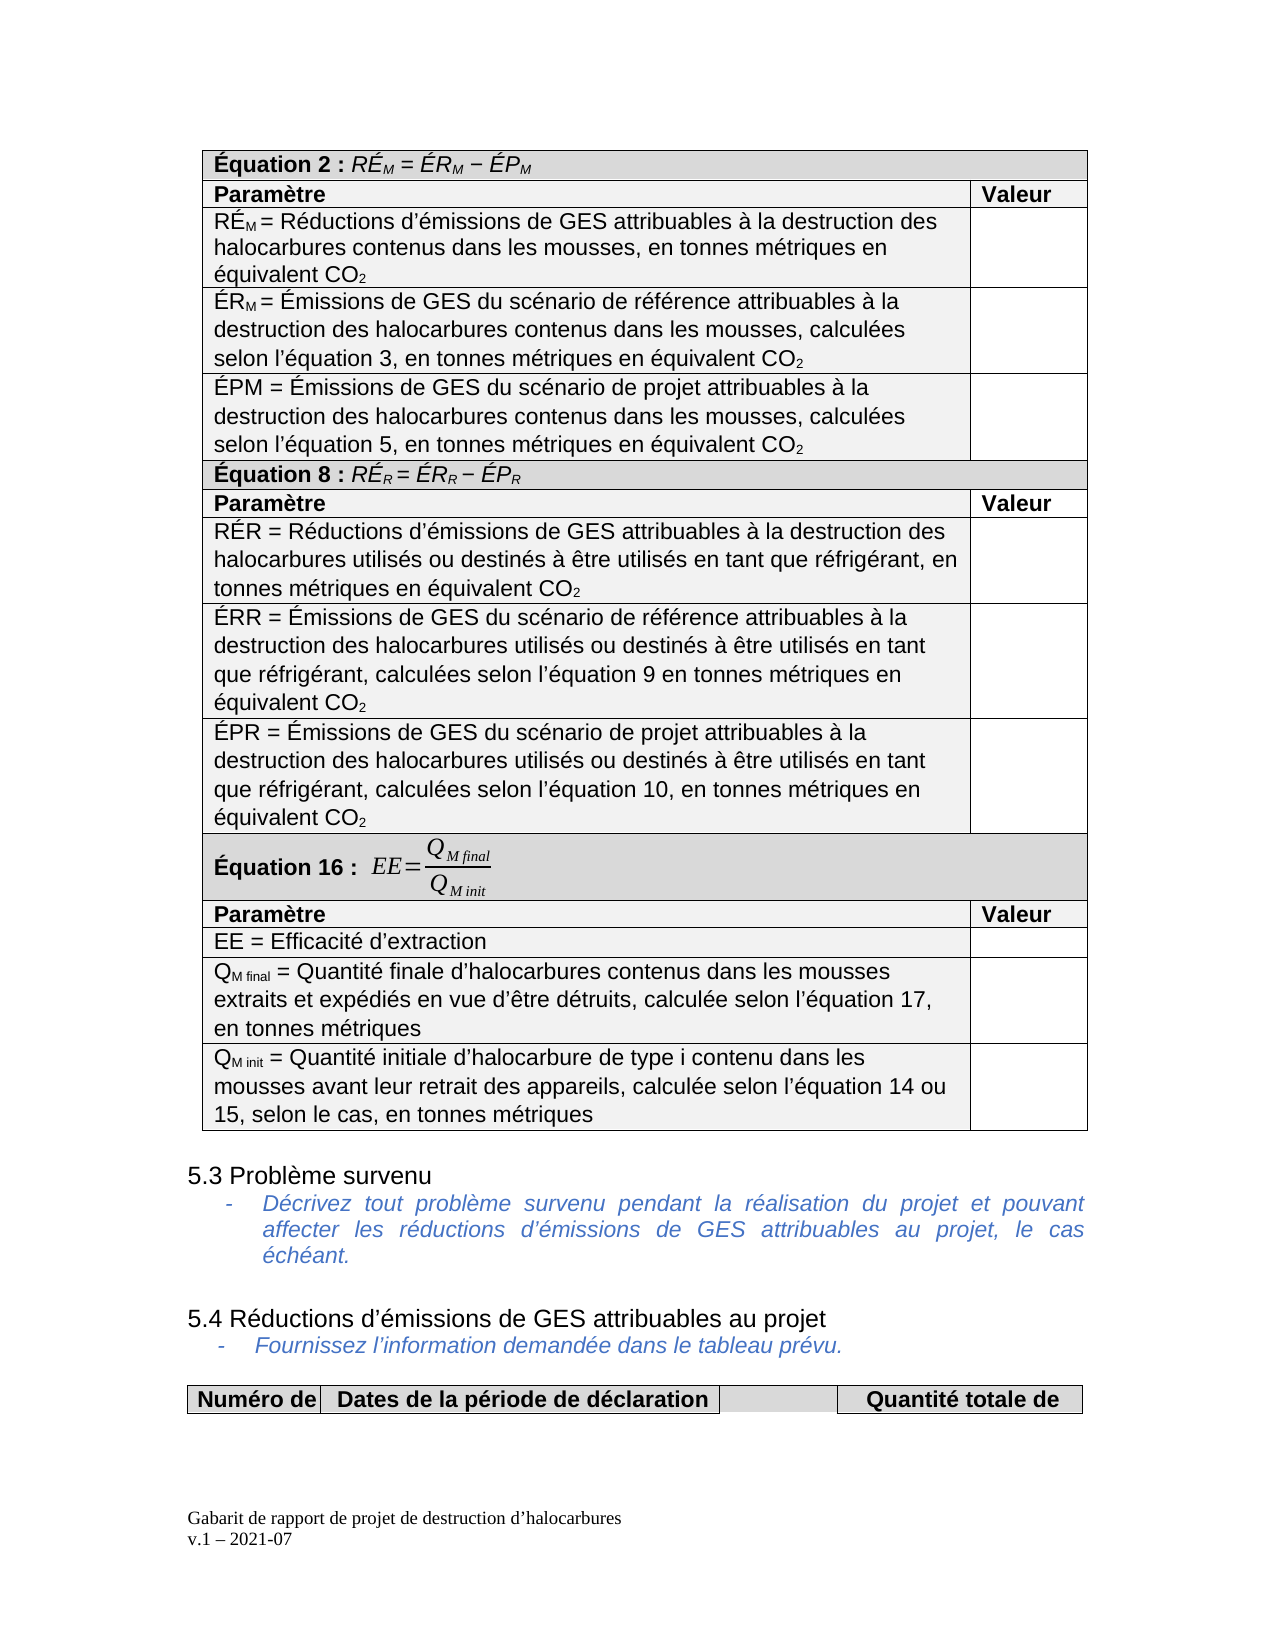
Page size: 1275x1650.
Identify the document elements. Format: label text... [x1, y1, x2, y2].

table_cell RÉR = Réductions d’émissions de GES attribuables à la destruction des halocarbures utilisés ou destinés à être utilisés en tant que réfrigérant, en tonnes métriques en équivalent CO2 [203, 518, 970, 603]
table_cell [971, 288, 1087, 373]
table_cell [971, 928, 1087, 957]
table_cell [971, 958, 1087, 1043]
table_cell RÉM = Réductions d’émissions de GES attribuables à la destruction des halocarbures contenus dans les mousses, en tonnes métriques en équivalent CO2 [203, 208, 970, 287]
table_header [720, 1386, 837, 1412]
table_cell QM final = Quantité finale d’halocarbures contenus dans les mousses extraits et expédiés en vue d’être détruits, calculée selon l’équation 17, en tonnes métriques [203, 958, 970, 1043]
table_cell [971, 604, 1087, 718]
table_cell [971, 1044, 1087, 1129]
table_cell Paramètre [203, 490, 970, 517]
table_cell Paramètre [203, 181, 970, 207]
table_cell [971, 374, 1087, 460]
table_cell Valeur [971, 490, 1087, 517]
list Fournissez l’information demandée dans le tableau prévu. [217, 1332, 1087, 1359]
table_cell Équation 2 : RÉM = ÉRM − ÉPM [203, 151, 1087, 179]
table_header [838, 1386, 1082, 1412]
table_header Dates de la période de déclaration [321, 1386, 719, 1412]
subtitle 5.3 Problème survenu [187, 1161, 1087, 1190]
table_cell QM init = Quantité initiale d’halocarbure de type i contenu dans les mousses avant leur retrait des appareils, calculée selon l’équation 14 ou 15, selon le cas, en tonnes métriques [203, 1044, 970, 1129]
table_cell [971, 518, 1087, 603]
table_cell ÉPR = Émissions de GES du scénario de projet attribuables à la destruction des halocarbures utilisés ou destinés à être utilisés en tant que réfrigérant, calculées selon l’équation 10, en tonnes métriques en équivalent CO2 [203, 719, 970, 832]
table_cell ÉRM = Émissions de GES du scénario de référence attribuables à la destruction des halocarbures contenus dans les mousses, calculées selon l’équation 3, en tonnes métriques en équivalent CO2 [203, 288, 970, 373]
table_cell Valeur [971, 901, 1087, 927]
subtitle 5.4 Réductions d’émissions de GES attribuables au projet [187, 1303, 1087, 1332]
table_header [188, 1386, 320, 1412]
table_cell Valeur [971, 181, 1087, 207]
table_cell EE = Efficacité d’extraction [203, 928, 970, 957]
table_cell [971, 208, 1087, 287]
table_cell ÉRR = Émissions de GES du scénario de référence attribuables à la destruction des halocarbures utilisés ou destinés à être utilisés en tant que réfrigérant, calculées selon l’équation 9 en tonnes métriques en équivalent CO2 [203, 604, 970, 718]
table_cell Équation 16 : [203, 834, 1087, 900]
table_cell [971, 719, 1087, 832]
list Décrivez tout problème survenu pendant la réalisation du projet et pouvant affecter les réductions d’émissions de GES attribuables au projet, le cas échéant. [225, 1190, 1087, 1269]
table_cell Paramètre [203, 901, 970, 927]
table_cell Équation 8 : RÉR = ÉRR − ÉPR [203, 461, 1087, 489]
table_cell ÉPM = Émissions de GES du scénario de projet attribuables à la destruction des halocarbures contenus dans les mousses, calculées selon l’équation 5, en tonnes métriques en équivalent CO2 [203, 374, 970, 460]
